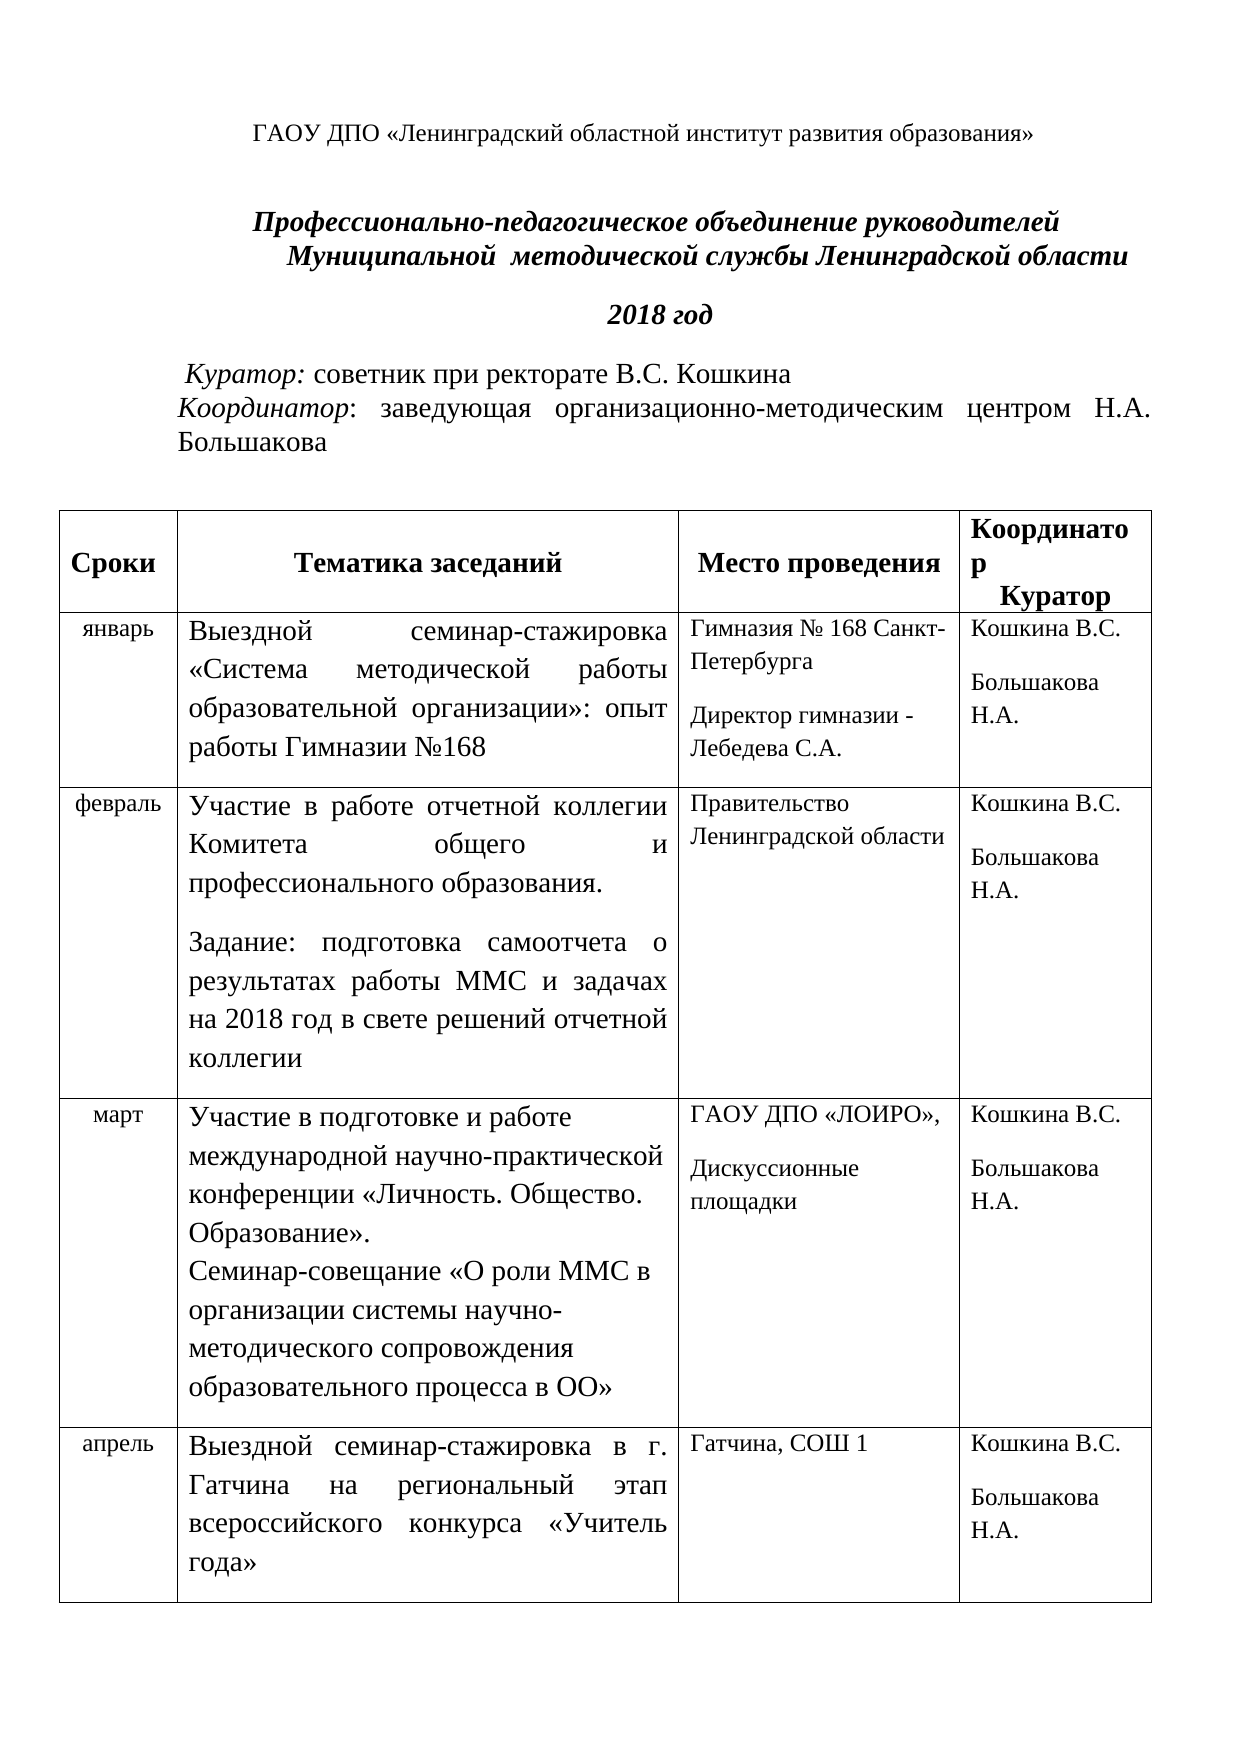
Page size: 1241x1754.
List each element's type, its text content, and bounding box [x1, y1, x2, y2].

table_cell март [60, 1099, 177, 1427]
table_cell ГАОУ ДПО «ЛОИРО», Дискуссионные площадки [679, 1099, 959, 1427]
text Куратор: советник при ректорате В.С. Кошкина [177, 357, 1152, 390]
list ГАОУ ДПО «Ленинградский областной институт развития образования» [252, 118, 1152, 147]
table_cell апрель [60, 1428, 177, 1602]
table_cell Кошкина В.С. Большакова Н.А. [960, 1099, 1151, 1427]
table_header Сроки [60, 511, 177, 612]
table_cell Гимназия № 168 Санкт-Петербурга Директор гимназии - Лебедева С.А. [679, 613, 959, 787]
text Координатор: заведующая организационно-методическим центром Н.А. Большакова [177, 390, 1152, 457]
table_cell февраль [60, 788, 177, 1098]
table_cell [960, 1428, 1151, 1602]
table_header Место проведения [679, 511, 959, 612]
text Муниципальной методической службы Ленинградской области [177, 238, 1152, 271]
table_header Тематика заседаний [178, 511, 678, 612]
text 2018 год [177, 297, 1152, 331]
table_cell Правительство Ленинградской области [679, 788, 959, 1098]
table_header Координатор Куратор [960, 511, 1151, 612]
table_cell Кошкина В.С. Большакова Н.А. [960, 613, 1151, 787]
table_cell Гатчина, СОШ 1 [679, 1428, 959, 1602]
table_cell Выездной семинар-стажировка «Система методической работы образовательной организации»: опыт работы Гимназии №168 [178, 613, 678, 787]
list Профессионально-педагогическое объединение руководителей [252, 204, 1152, 238]
table_cell январь [60, 613, 177, 787]
table_cell Участие в работе отчетной коллегии Комитета общего и профессионального образования. Задание: подготовка самоотчета о результатах работы ММС и задачах на 2018 год в свете решений отчетной коллегии [178, 788, 678, 1098]
table_cell Кошкина В.С. Большакова Н.А. [960, 788, 1151, 1098]
table_cell Участие в подготовке и работе международной научно-практической конференции «Личность. Общество. Образование». Семинар-совещание «О роли ММС в организации системы научно-методического сопровождения образовательного процесса в ОО» [178, 1099, 678, 1427]
table_cell Выездной семинар-стажировка в г. Гатчина на региональный этап всероссийского конкурса «Учитель года» [178, 1428, 678, 1602]
